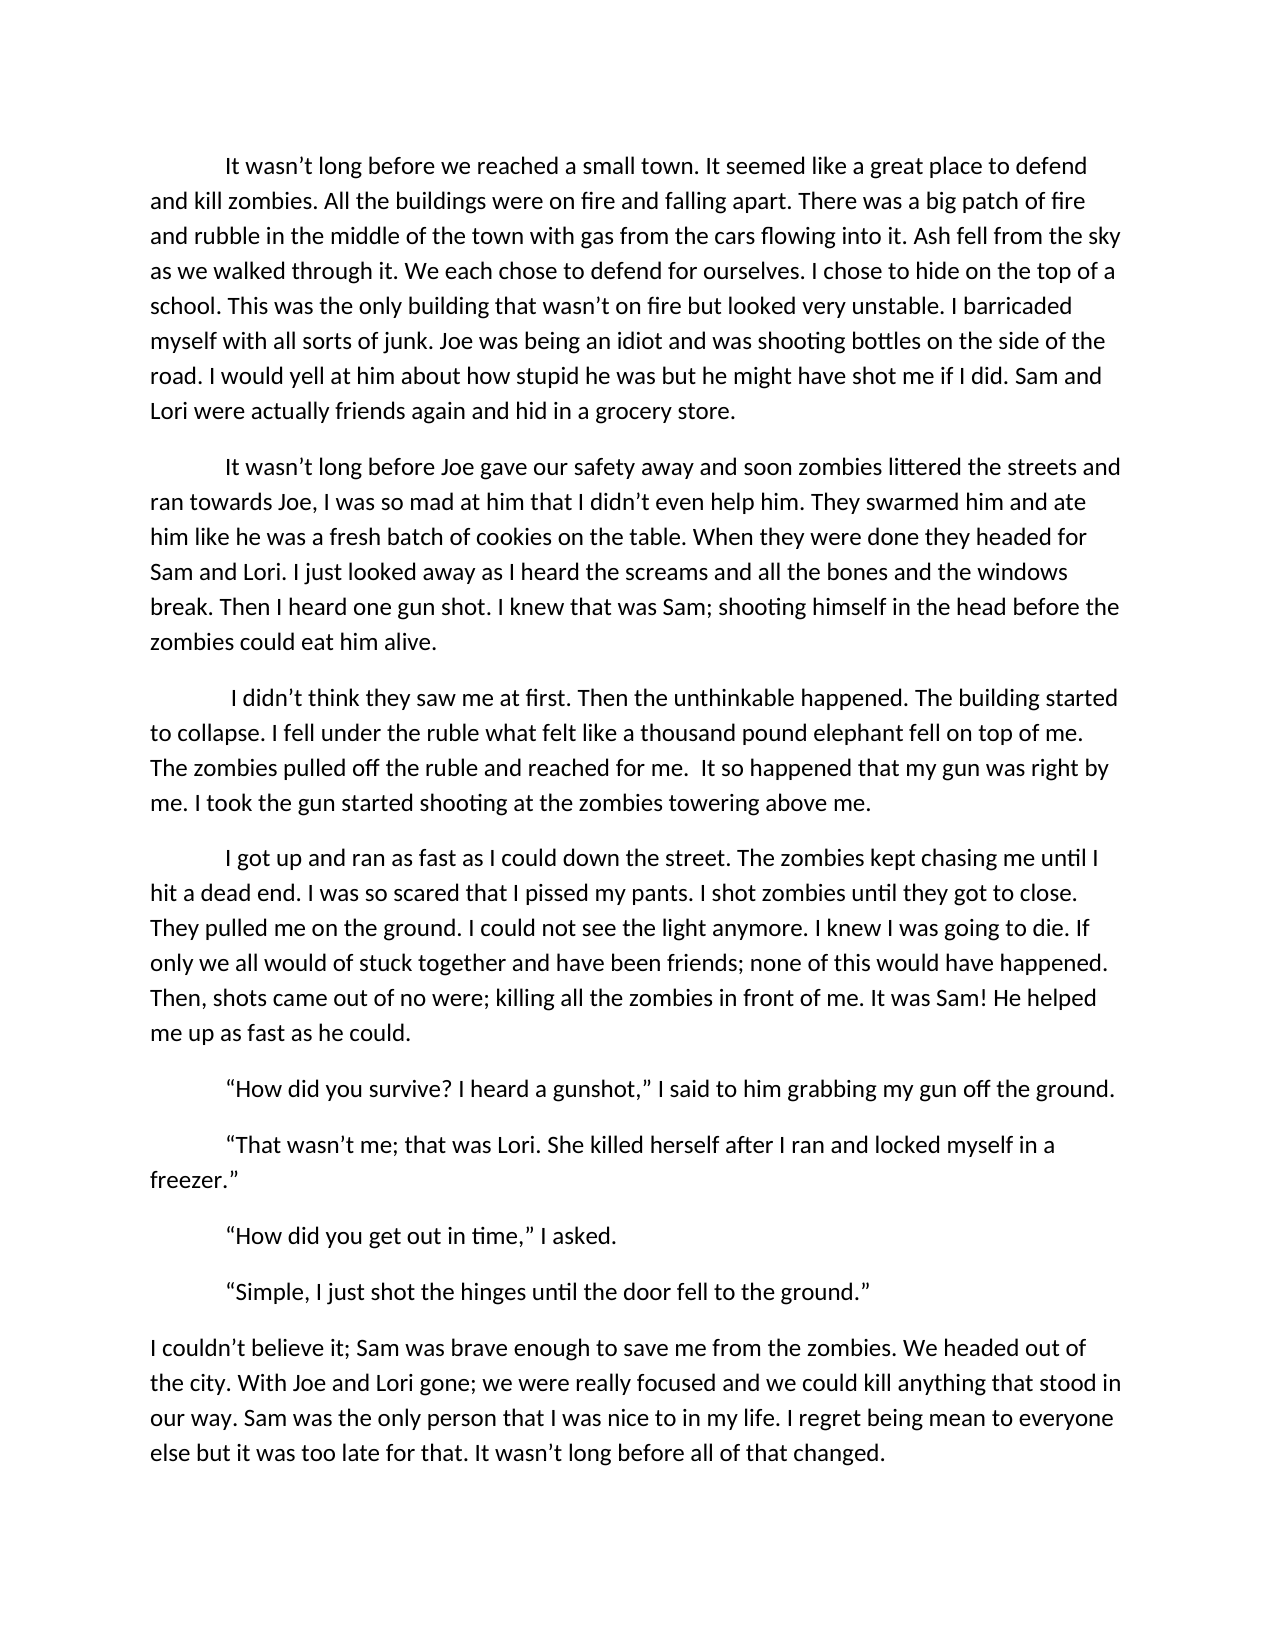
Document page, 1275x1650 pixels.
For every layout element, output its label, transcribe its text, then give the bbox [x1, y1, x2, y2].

text I got up and ran as fast as I could down the street. The zombies kept chasing me until I hit a dead end. I was so scared that I pissed my pants. I shot zombies until they got to close. They pulled me on the ground. I could not see the light anymore. I knew I was going to die. If only we all would of stuck together and have been friends; none of this would have happened. Then, shots came out of no were; killing all the zombies in front of me. It was Sam! He helped me up as fast as he could. [150, 842, 1125, 1048]
text “That wasn’t me; that was Lori. She killed herself after I ran and locked myself in a freezer.” [150, 1129, 1125, 1195]
text I didn’t think they saw me at first. Then the unthinkable happened. The building started to collapse. I fell under the ruble what felt like a thousand pound elephant fell on top of me. The zombies pulled off the ruble and reached for me. It so happened that my gun was right by me. I took the gun started shooting at the zombies towering above me. [150, 682, 1125, 817]
text “How did you get out in time,” I asked. [150, 1220, 1125, 1251]
text “Simple, I just shot the hinges until the door fell to the ground.” [150, 1276, 1125, 1306]
text I couldn’t believe it; Sam was brave enough to save me from the zombies. We headed out of the city. With Joe and Lori gone; we were really focused and we could kill anything that stood in our way. Sam was the only person that I was nice to in my life. I regret being mean to everyone else but it was too late for that. It wasn’t long before all of that changed. [150, 1332, 1125, 1467]
text It wasn’t long before Joe gave our safety away and soon zombies littered the streets and ran towards Joe, I was so mad at him that I didn’t even help him. They swarmed him and ate him like he was a fresh batch of cookies on the table. When they were done they headed for Sam and Lori. I just looked away as I heard the screams and all the bones and the windows break. Then I heard one gun shot. I knew that was Sam; shooting himself in the head before the zombies could eat him alive. [150, 451, 1125, 656]
text “How did you survive? I heard a gunshot,” I said to him grabbing my gun off the ground. [150, 1073, 1125, 1104]
text It wasn’t long before we reached a small town. It seemed like a great place to defend and kill zombies. All the buildings were on fire and falling apart. There was a big patch of fire and rubble in the middle of the town with gas from the cars flowing into it. Ash fell from the sky as we walked through it. We each chose to defend for ourselves. I chose to hide on the top of a school. This was the only building that wasn’t on fire but looked very unstable. I barricaded myself with all sorts of junk. Joe was being an idiot and was shooting bottles on the side of the road. I would yell at him about how stupid he was but he might have shot me if I did. Sam and Lori were actually friends again and hid in a grocery store. [150, 150, 1125, 426]
